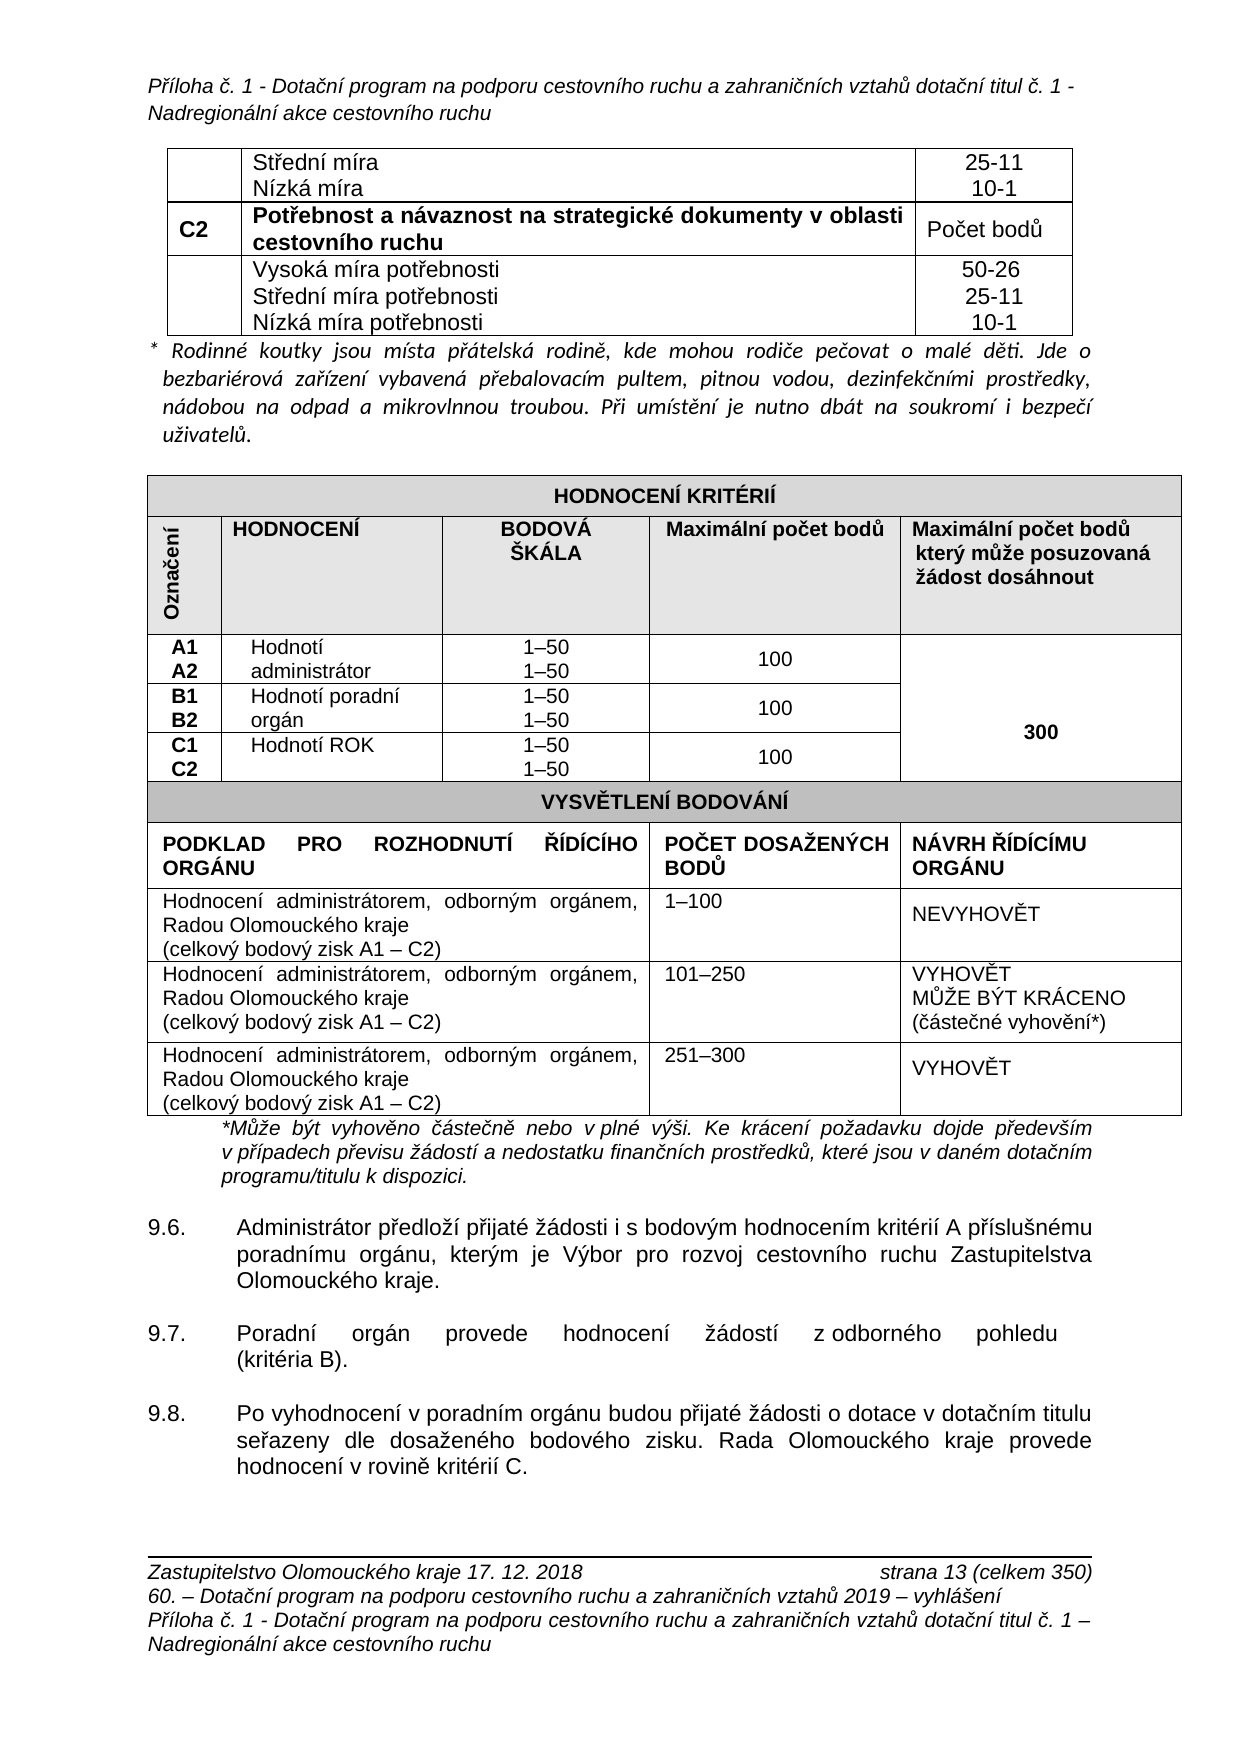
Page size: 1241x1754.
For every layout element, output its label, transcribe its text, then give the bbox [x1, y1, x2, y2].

table_cell BODOVÁ ŠKÁLA [443, 517, 649, 634]
table_cell Vysoká míra potřebnosti Střední míra potřebnosti Nízká míra potřebnosti [242, 256, 915, 335]
table_cell B1 B2 [148, 684, 221, 732]
list Poradní orgán provede hodnocení žádostí z odborného pohledu (kritéria B). [148, 1320, 1092, 1372]
table_cell 1–100 [650, 889, 900, 961]
table_cell Hodnocení administrátorem, odborným orgánem, Radou Olomouckého kraje (celkový bodový zisk A1 – C2) [148, 889, 649, 961]
list Administrátor předloží přijaté žádosti i s bodovým hodnocením kritérií A příslušnému poradnímu orgánu, kterým je Výbor pro rozvoj cestovního ruchu Zastupitelstva Olomouckého kraje. [148, 1214, 1092, 1293]
table_cell Hodnocení administrátorem, odborným orgánem, Radou Olomouckého kraje (celkový bodový zisk A1 – C2) [148, 962, 649, 1042]
table_cell 50-26 25-11 10-1 [916, 256, 1072, 335]
text * Rodinné koutky jsou místa přátelská rodině, kde mohou rodiče pečovat o malé děti. Jde o bezbariérová zařízení vybavená přebalovacím pultem, pitnou vodou, dezinfekčními prostředky, nádobou na odpad a mikrovlnnou troubou. Při umístění je nutno dbát na soukromí i bezpečí uživatelů. [148, 336, 1092, 448]
table_cell [168, 256, 241, 335]
table_cell VYSVĚTLENÍ BODOVÁNÍ [148, 782, 1181, 822]
table_cell PODKLAD PRO ROZHODNUTÍ ŘÍDÍCÍHO ORGÁNU [148, 823, 649, 888]
table_cell Počet bodů [916, 203, 1072, 255]
table_cell A1 A2 [148, 635, 221, 683]
table_cell Návrh řídícímu ORgánu [901, 823, 1181, 888]
table_cell NEVYHOVĚT [901, 889, 1181, 961]
table_cell 101–250 [650, 962, 900, 1042]
table_cell Hodnotí administrátor [222, 635, 442, 683]
table_cell Hodnocení administrátorem, odborným orgánem, Radou Olomouckého kraje (celkový bodový zisk A1 – C2) [148, 1043, 649, 1115]
table_cell 251–300 [650, 1043, 900, 1115]
table_cell Potřebnost a návaznost na strategické dokumenty v oblasti cestovního ruchu [242, 203, 915, 255]
table_cell VYHOVĚT MŮŽE BÝT KRÁCENO (částečné vyhovění*) [901, 962, 1181, 1042]
table_cell 1–50 1–50 [443, 635, 649, 683]
table_cell Maximální počet bodů který může posuzovaná žádost dosáhnout [901, 517, 1181, 634]
table_cell HODNOCENÍ [222, 517, 442, 634]
table_cell Počet DOSAŽENÝCH bodů [650, 823, 900, 888]
table_cell 50-26 25-11 10-1 [916, 149, 1072, 201]
table_cell 100 [650, 635, 900, 683]
list Po vyhodnocení v poradním orgánu budou přijaté žádosti o dotace v dotačním titulu seřazeny dle dosaženého bodového zisku. Rada Olomouckého kraje provede hodnocení v rovině kritérií C. [148, 1400, 1092, 1479]
table_cell 1–50 1–50 [443, 733, 649, 781]
table_cell [168, 149, 241, 201]
table_cell C2 [168, 203, 241, 255]
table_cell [242, 149, 915, 201]
table_header HODNOCENÍ KRITÉRIÍ [148, 476, 1181, 516]
table_cell 100 [650, 733, 900, 781]
table_cell Maximální počet bodů [650, 517, 900, 634]
table_cell Hodnotí poradní orgán [222, 684, 442, 732]
table_cell C1 C2 [148, 733, 221, 781]
table_cell 1–50 1–50 [443, 684, 649, 732]
table_cell VYHOVĚT [901, 1043, 1181, 1115]
table_cell 300 [901, 635, 1181, 781]
text *Může být vyhověno částečně nebo v plné výši. Ke krácení požadavku dojde především v případech převisu žádostí a nedostatku finančních prostředků, které jsou v daném dotačním programu/titulu k dispozici. [221, 1116, 1092, 1188]
table_cell 100 [650, 684, 900, 732]
table_cell Hodnotí ROK [222, 733, 442, 781]
table_cell Označení [148, 517, 221, 634]
